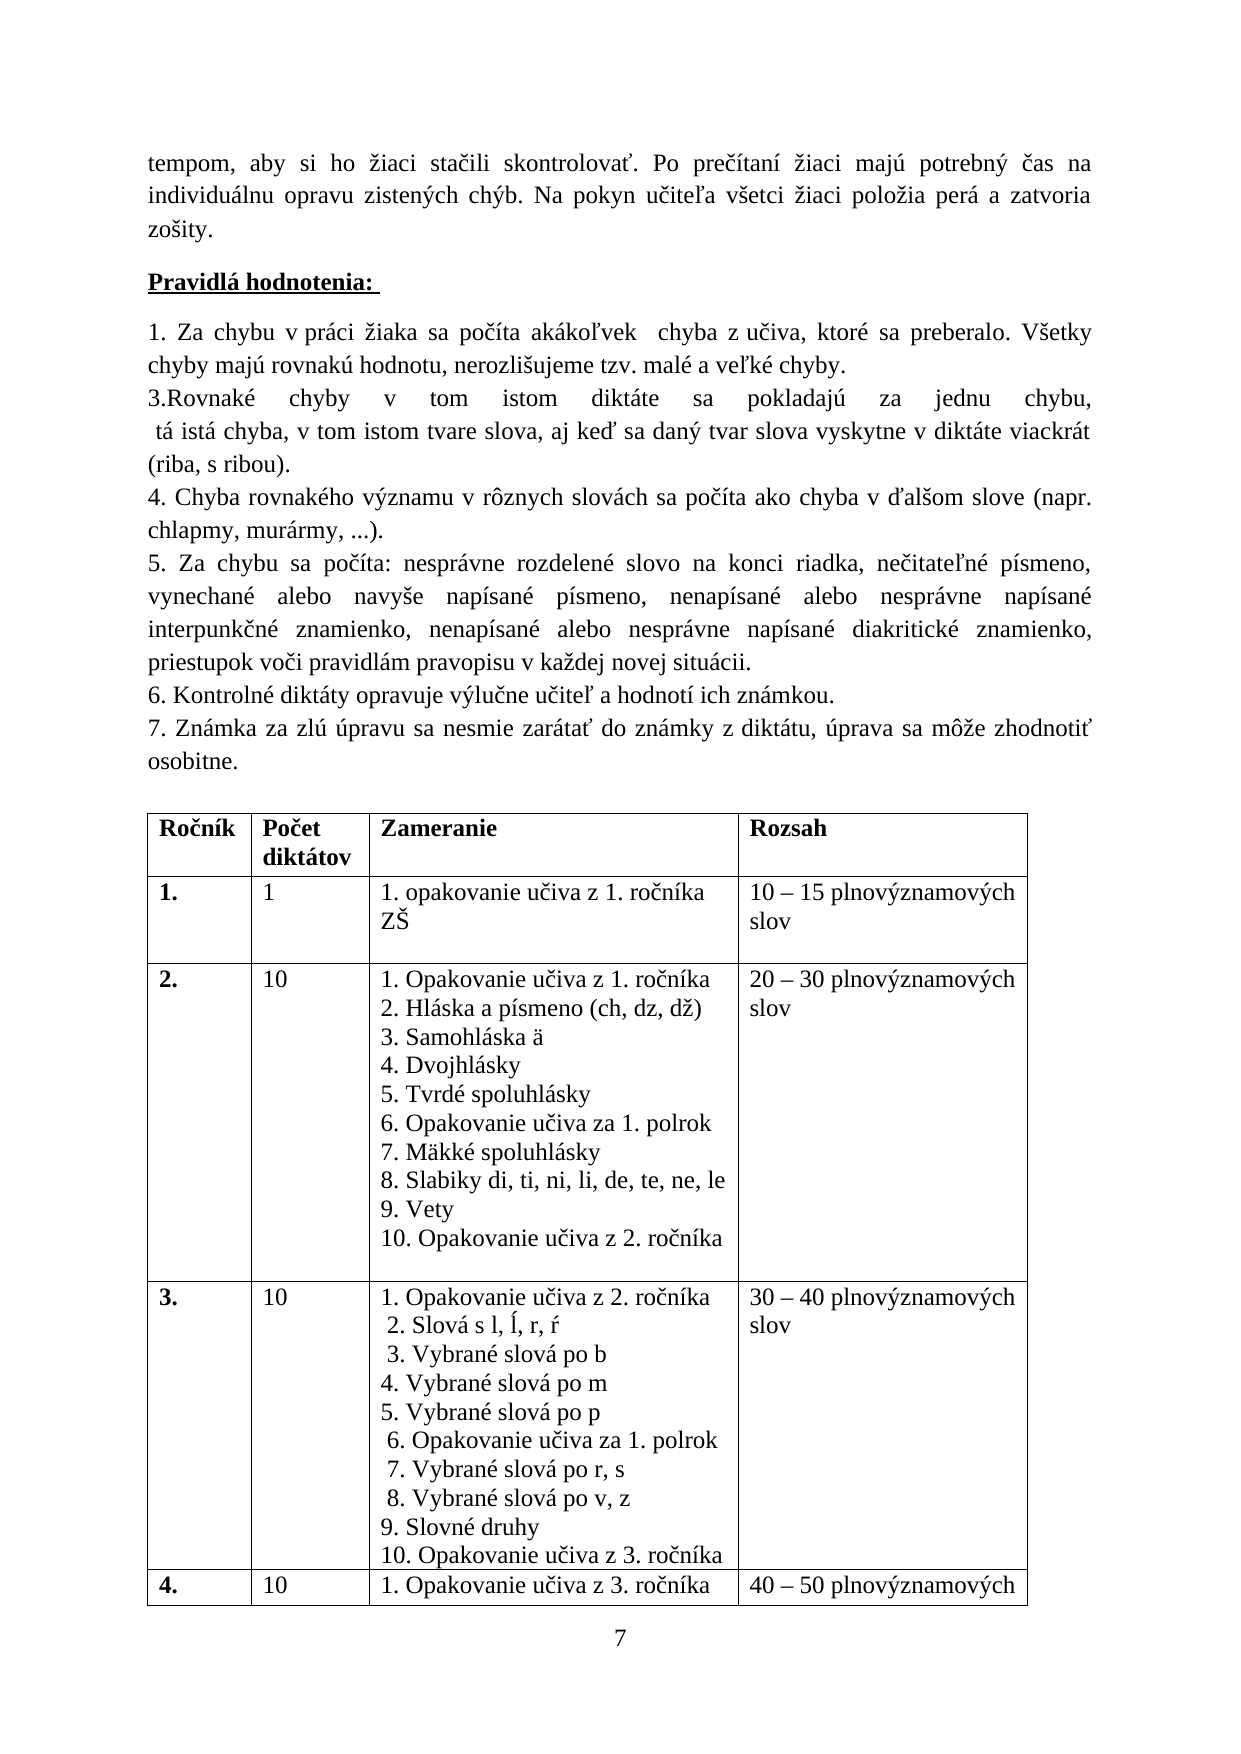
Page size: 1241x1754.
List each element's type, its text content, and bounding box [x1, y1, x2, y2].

table_cell 1. Opakovanie učiva z 1. ročníka 2. Hláska a písmeno (ch, dz, dž) 3. Samohláska ä 4. Dvojhlásky 5. Tvrdé spoluhlásky 6. Opakovanie učiva za 1. polrok 7. Mäkké spoluhlásky 8. Slabiky di, ti, ni, li, de, te, ne, le 9. Vety 10. Opakovanie učiva z 2. ročníka [370, 964, 738, 1281]
table_cell 10 [252, 1570, 369, 1605]
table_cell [739, 1570, 1027, 1605]
table_cell 1. [148, 877, 251, 963]
text 6. Kontrolné diktáty opravuje výlučne učiteľ a hodnotí ich známkou. [148, 680, 1093, 709]
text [148, 148, 1093, 242]
table_header Zameranie [370, 814, 738, 876]
table_header Rozsah [739, 814, 1027, 876]
table_cell 3. [148, 1282, 251, 1569]
text 3.Rovnaké chyby v tom istom diktáte sa pokladajú za jednu chybu, tá istá chyba, v tom istom tvare slova, aj keď sa daný tvar slova vyskytne v diktáte viackrát (riba, s ribou). [148, 383, 1093, 478]
table_cell 1. opakovanie učiva z 1. ročníka ZŠ [370, 877, 738, 963]
table_cell 2. [148, 964, 251, 1281]
table_cell 10 [252, 1282, 369, 1569]
table_header Počet diktátov [252, 814, 369, 876]
table_cell 10 [252, 964, 369, 1281]
table_cell 20 – 30 plnovýznamových slov [739, 964, 1027, 1281]
table_cell 10 – 15 plnovýznamových slov [739, 877, 1027, 963]
text 7. Známka za zlú úpravu sa nesmie zarátať do známky z diktátu, úprava sa môže zhodnotiť osobitne. [148, 713, 1093, 775]
text Pravidlá hodnotenia: [148, 267, 1093, 296]
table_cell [370, 1570, 738, 1605]
table_cell 4. [148, 1570, 251, 1605]
text 4. Chyba rovnakého významu v rôznych slovách sa počíta ako chyba v ďalšom slove (napr. chlapmy, murármy, ...). [148, 482, 1093, 544]
text 5. Za chybu sa počíta: nesprávne rozdelené slovo na konci riadka, nečitateľné písmeno, vynechané alebo navyše napísané písmeno, nenapísané alebo nesprávne napísané interpunkčné znamienko, nenapísané alebo nesprávne napísané diakritické znamienko, priestupok voči pravidlám pravopisu v každej novej situácii. [148, 548, 1093, 676]
text 1. Za chybu v práci žiaka sa počíta akákoľvek chyba z učiva, ktoré sa preberalo. Všetky chyby majú rovnakú hodnotu, nerozlišujeme tzv. malé a veľké chyby. [148, 317, 1093, 379]
table_cell 30 – 40 plnovýznamových slov [739, 1282, 1027, 1569]
table_header Ročník [148, 814, 251, 876]
table_cell 1 [252, 877, 369, 963]
table_cell 1. Opakovanie učiva z 2. ročníka 2. Slová s l, ĺ, r, ŕ 3. Vybrané slová po b 4. Vybrané slová po m 5. Vybrané slová po p 6. Opakovanie učiva za 1. polrok 7. Vybrané slová po r, s 8. Vybrané slová po v, z 9. Slovné druhy 10. Opakovanie učiva z 3. ročníka [370, 1282, 738, 1569]
